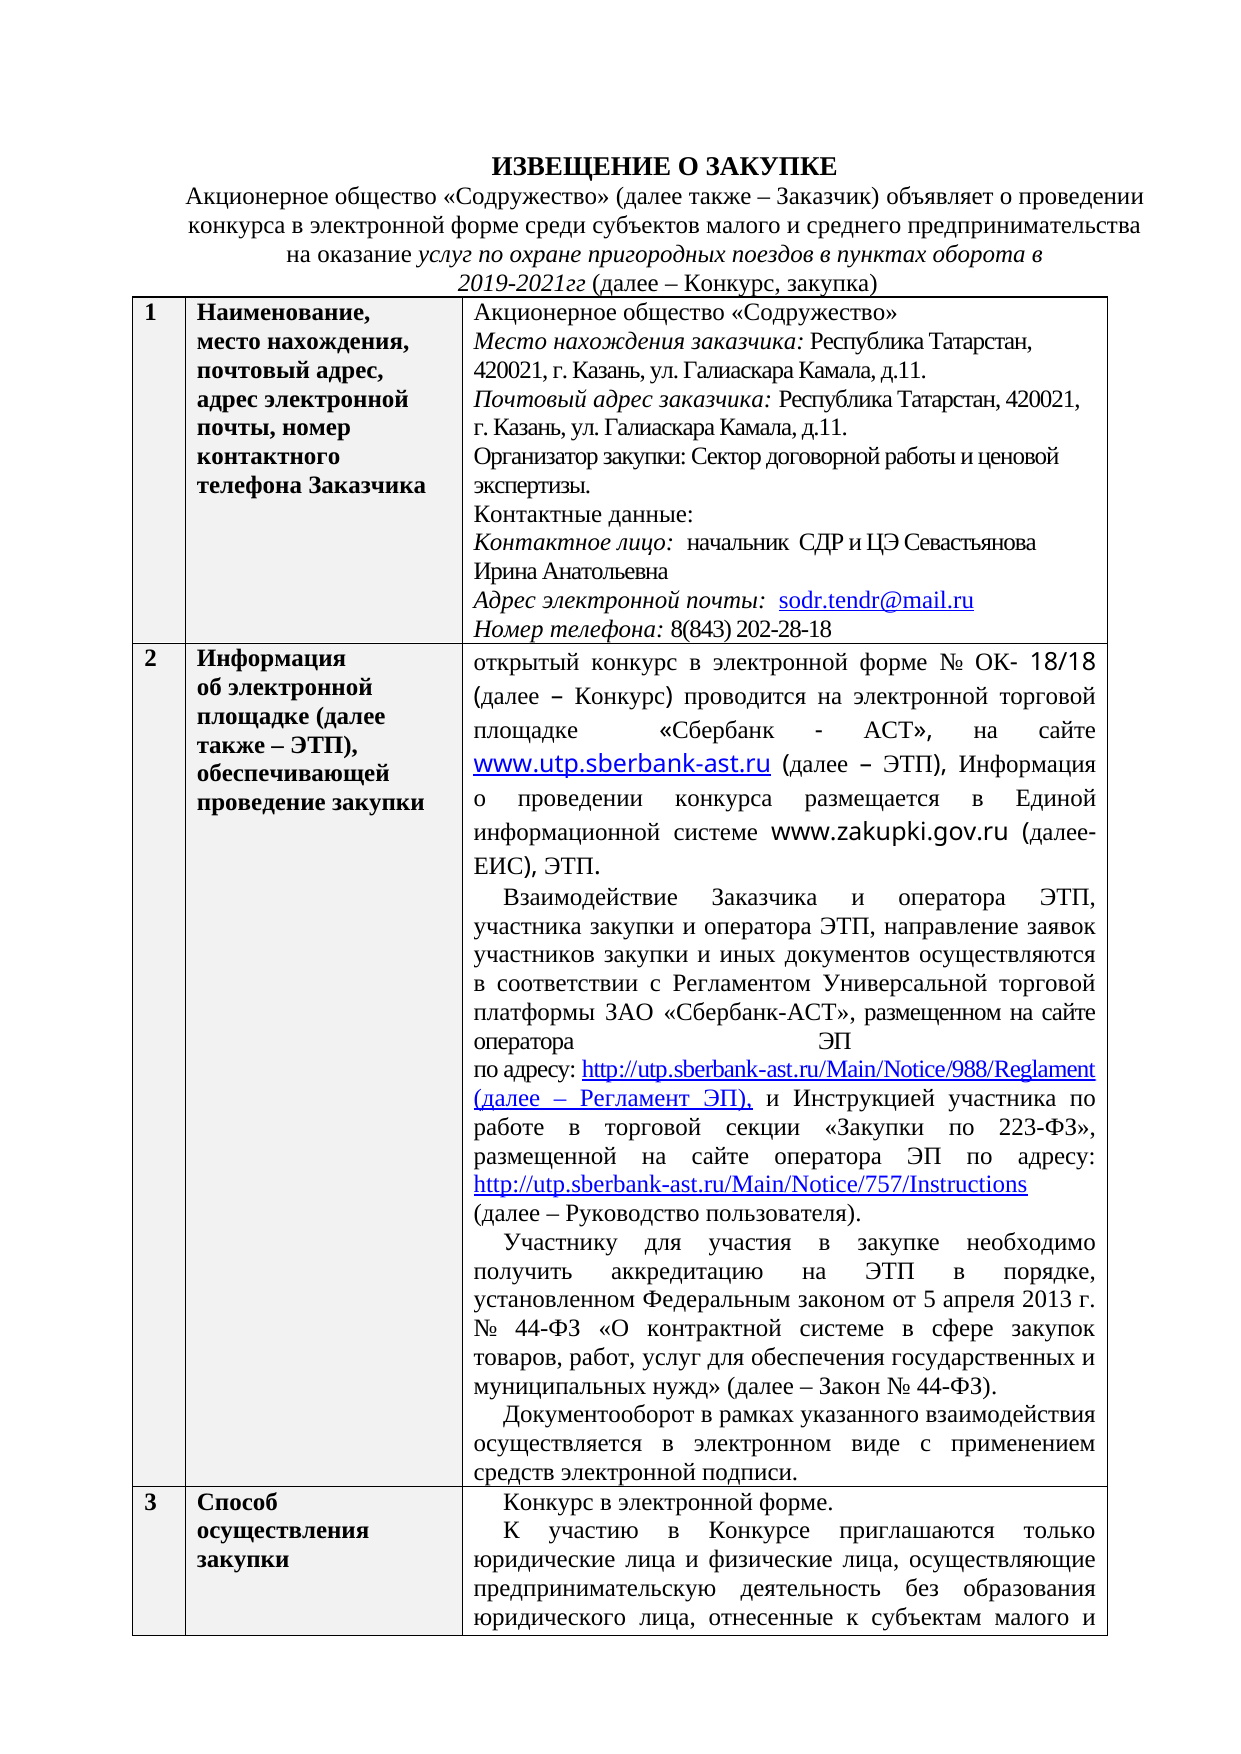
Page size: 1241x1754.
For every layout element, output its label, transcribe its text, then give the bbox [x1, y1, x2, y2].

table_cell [186, 1487, 462, 1635]
subtitle ИЗВЕЩЕНИЕ О ЗАКУПКЕ [177, 150, 1152, 181]
table_header 1 [133, 298, 185, 642]
text 2019-2021гг (далее – Конкурс, закупка) [177, 268, 1152, 296]
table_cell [463, 1487, 1107, 1635]
table_header Наименование, место нахождения, почтовый адрес, адрес электронной почты, номер контактного телефона Заказчика [186, 298, 462, 642]
table_cell 3 [133, 1487, 185, 1635]
table_header Акционерное общество «Содружество» Место нахождения заказчика: Республика Татарстан, 420021, г. Казань, ул. Галиаскара Камала, д.11. Почтовый адрес заказчика: Республика Татарстан, 420021, г. Казань, ул. Галиаскара Камала, д.11. Организатор закупки: Сектор договорной работы и ценовой экспертизы. Контактные данные: Контактное лицо: начальник СДР и ЦЭ Севастьянова Ирина Анатольевна Адрес электронной почты: sodr.tendr@mail.ru Номер телефона: 8(843) 202-28-18 [463, 298, 1107, 642]
table_cell Информация об электронной площадке (далее также – ЭТП), обеспечивающей проведение закупки [186, 644, 462, 1486]
table_cell открытый конкурс в электронной форме № ОК- 18/18 (далее – Конкурс) проводится на электронной торговой площадке «Сбербанк - АСТ», на сайте www.utp.sberbank-ast.ru (далее – ЭТП), Информация о проведении конкурса размещается в Единой информационной системе www.zakupki.gov.ru (далее-ЕИС), ЭТП. Взаимодействие Заказчика и оператора ЭТП, участника закупки и оператора ЭТП, направление заявок участников закупки и иных документов осуществляются в соответствии с Регламентом Универсальной торговой платформы ЗАО «Сбербанк-АСТ», размещенном на сайте оператора ЭП по адресу: http://utp.sberbank-ast.ru/Main/Notice/988/Reglament (далее – Регламент ЭП), и Инструкцией участника по работе в торговой секции «Закупки по 223-ФЗ», размещенной на сайте оператора ЭП по адресу: http://utp.sberbank-ast.ru/Main/Notice/757/Instructions (далее – Руководство пользователя). Участнику для участия в закупке необходимо получить аккредитацию на ЭТП в порядке, установленном Федеральным законом от 5 апреля 2013 г. № 44-ФЗ «О контрактной системе в сфере закупок товаров, работ, услуг для обеспечения государственных и муниципальных нужд» (далее – Закон № 44-ФЗ). Документооборот в рамках указанного взаимодействия осуществляется в электронном виде с применением средств электронной подписи. [463, 644, 1107, 1486]
text Акционерное общество «Содружество» (далее также – Заказчик) объявляет о проведении конкурса в электронной форме среди субъектов малого и среднего предпринимательства на оказание услуг по охране пригородных поездов в пунктах оборота в [177, 181, 1152, 268]
table_cell 2 [133, 644, 185, 1486]
